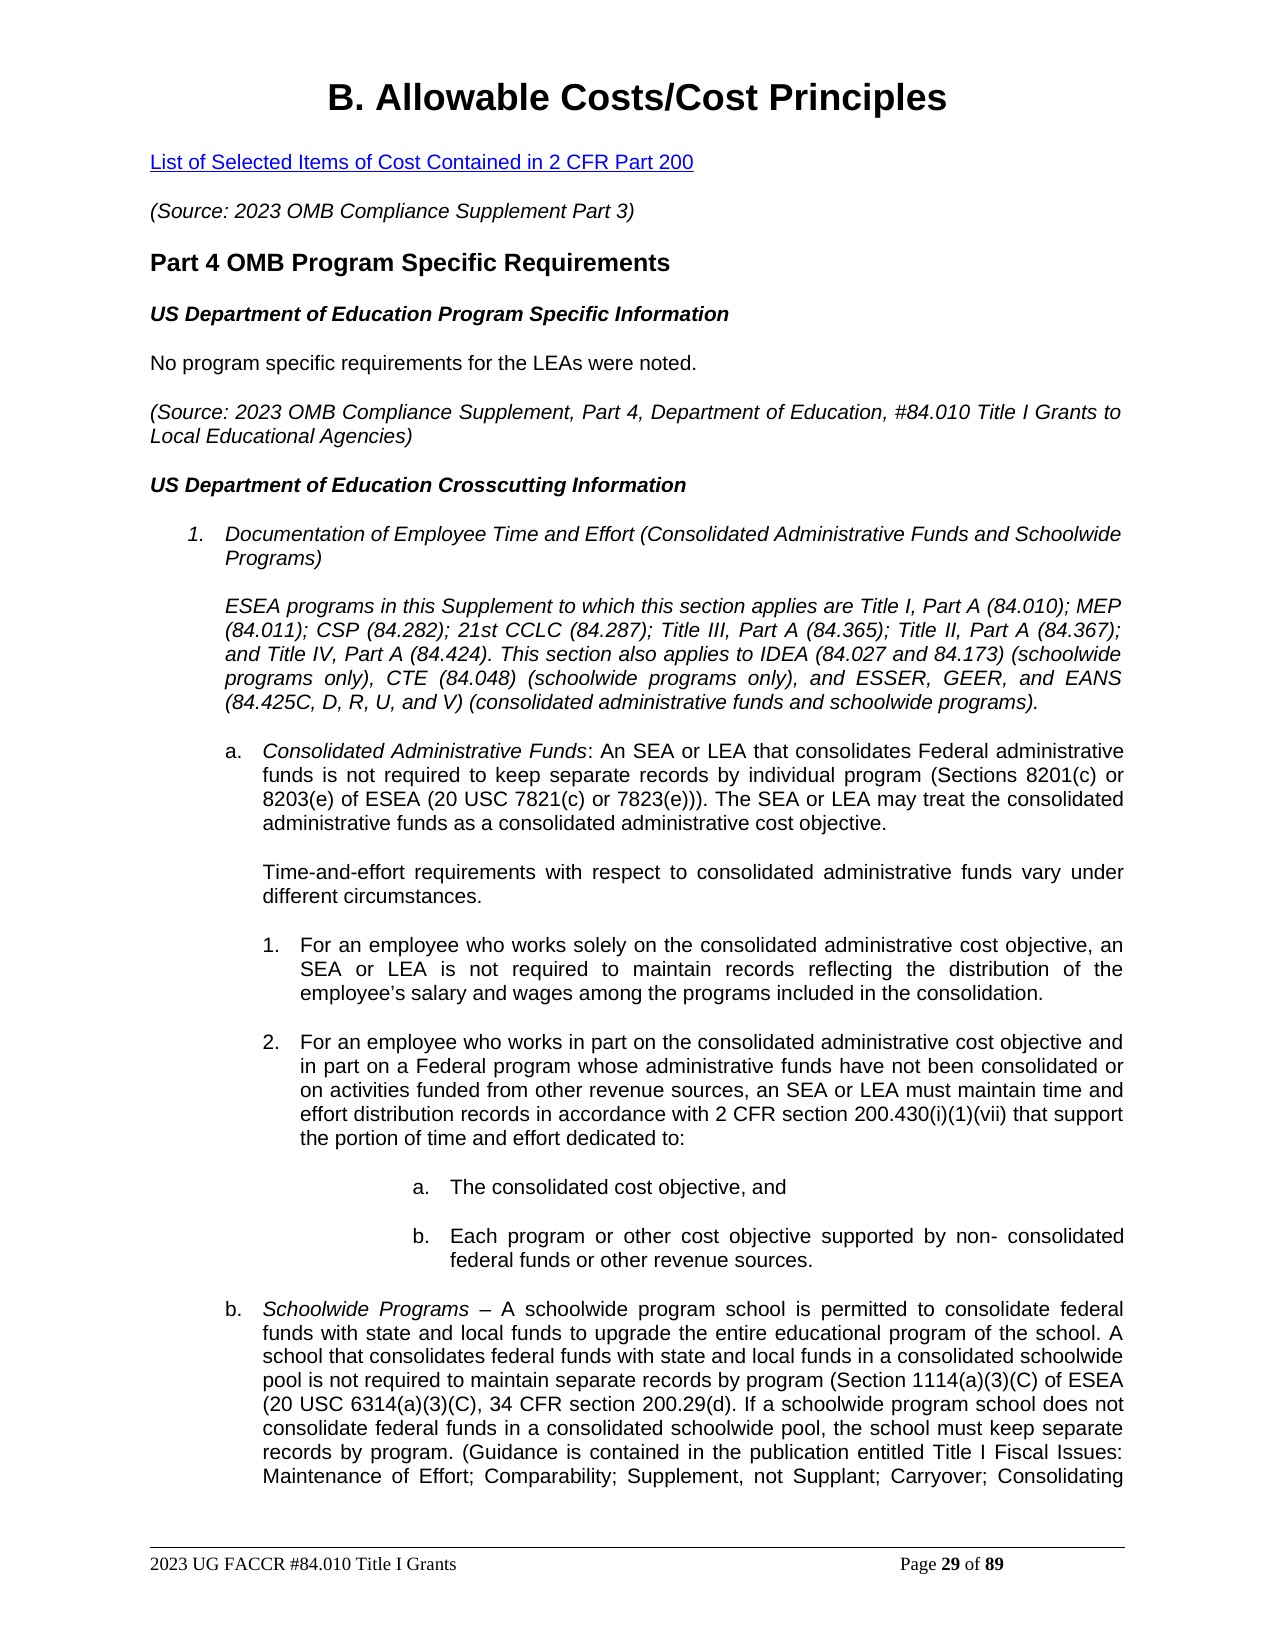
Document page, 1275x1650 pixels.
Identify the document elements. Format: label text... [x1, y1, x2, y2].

text (Source: 2023 OMB Compliance Supplement Part 3) [150, 199, 1125, 223]
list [225, 1296, 1125, 1488]
list Consolidated Administrative Funds: An SEA or LEA that consolidates Federal administrative funds is not required to keep separate records by individual program (Sections 8201(c) or 8203(e) of ESEA (20 USC 7821(c) or 7823(e))). The SEA or LEA may treat the consolidated administrative funds as a consolidated administrative cost objective. [225, 739, 1125, 835]
list For an employee who works in part on the consolidated administrative cost objective and in part on a Federal program whose administrative funds have not been consolidated or on activities funded from other revenue sources, an SEA or LEA must maintain time and effort distribution records in accordance with 2 CFR section 200.430(i)(1)(vii) that support the portion of time and effort dedicated to: [262, 1030, 1125, 1149]
list Time-and-effort requirements with respect to consolidated administrative funds vary under different circumstances. [262, 860, 1125, 908]
list Each program or other cost objective supported by non- consolidated federal funds or other revenue sources. [412, 1223, 1125, 1271]
text List of Selected Items of Cost Contained in 2 CFR Part 200 [150, 150, 1125, 174]
text Part 4 OMB Program Specific Requirements [150, 248, 1125, 277]
text ESEA programs in this Supplement to which this section applies are Title I, Part A (84.010); MEP (84.011); CSP (84.282); 21st CCLC (84.287); Title III, Part A (84.365); Title II, Part A (84.367); and Title IV, Part A (84.424). This section also applies to IDEA (84.027 and 84.173) (schoolwide programs only), CTE (84.048) (schoolwide programs only), and ESSER, GEER, and EANS (84.425C, D, R, U, and V) (consolidated administrative funds and schoolwide programs). [225, 594, 1125, 714]
text No program specific requirements for the LEAs were noted. [150, 351, 1125, 374]
list The consolidated cost objective, and [412, 1174, 1125, 1198]
list Documentation of Employee Time and Effort (Consolidated Administrative Funds and Schoolwide Programs) [187, 521, 1125, 569]
text US Department of Education Crosscutting Information [150, 472, 1125, 496]
list For an employee who works solely on the consolidated administrative cost objective, an SEA or LEA is not required to maintain records reflecting the distribution of the employee’s salary and wages among the programs included in the consolidation. [262, 933, 1125, 1005]
text (Source: 2023 OMB Compliance Supplement, Part 4, Department of Education, #84.010 Title I Grants to Local Educational Agencies) [150, 399, 1125, 447]
text US Department of Education Program Specific Information [150, 302, 1125, 326]
